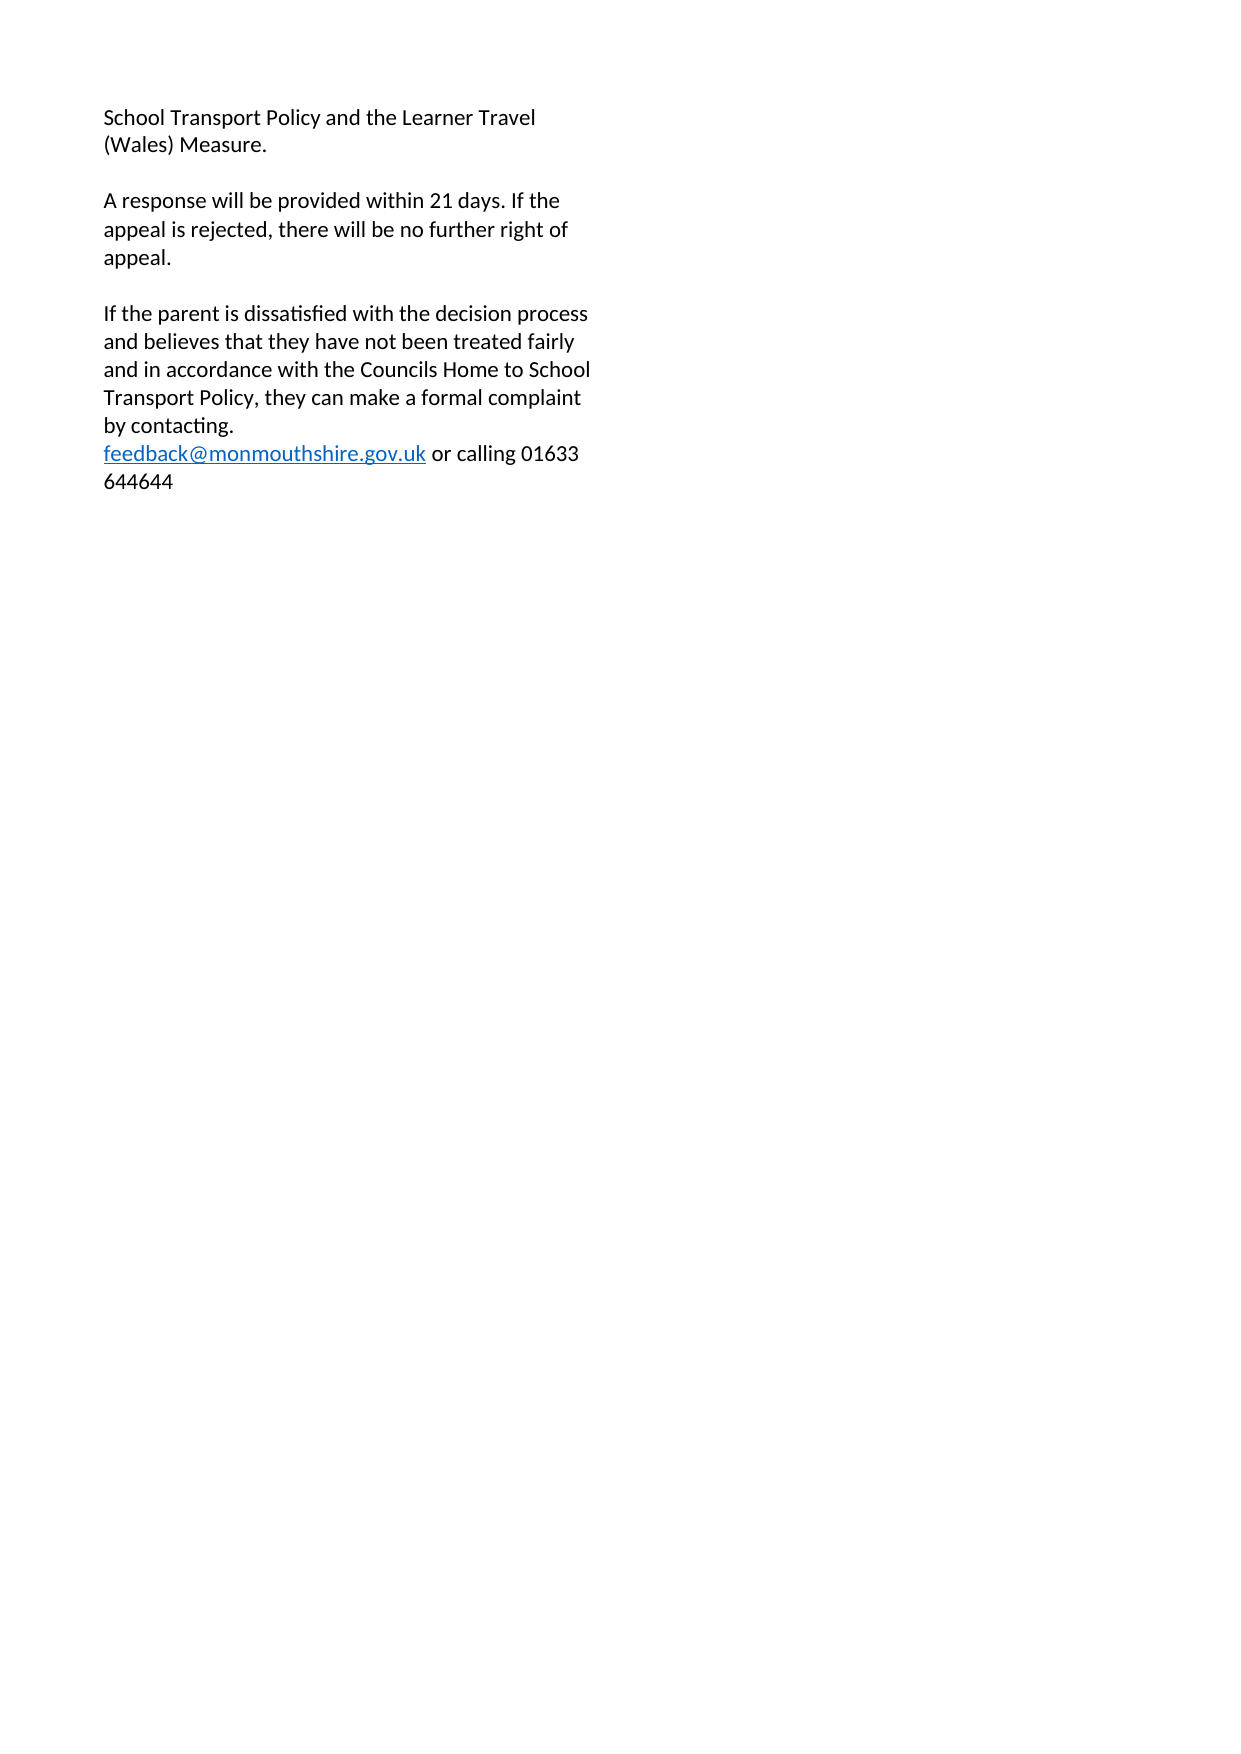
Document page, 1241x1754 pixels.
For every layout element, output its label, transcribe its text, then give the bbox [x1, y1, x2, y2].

text If the parent is dissatisfied with the decision process and believes that they have not been treated fairly and in accordance with the Councils Home to School Transport Policy, they can make a formal complaint by contacting. [103, 299, 605, 439]
text A response will be provided within 21 days. If the appeal is rejected, there will be no further right of appeal. [103, 187, 605, 271]
text feedback@monmouthshire.gov.uk or calling 01633 644644 [103, 439, 605, 495]
